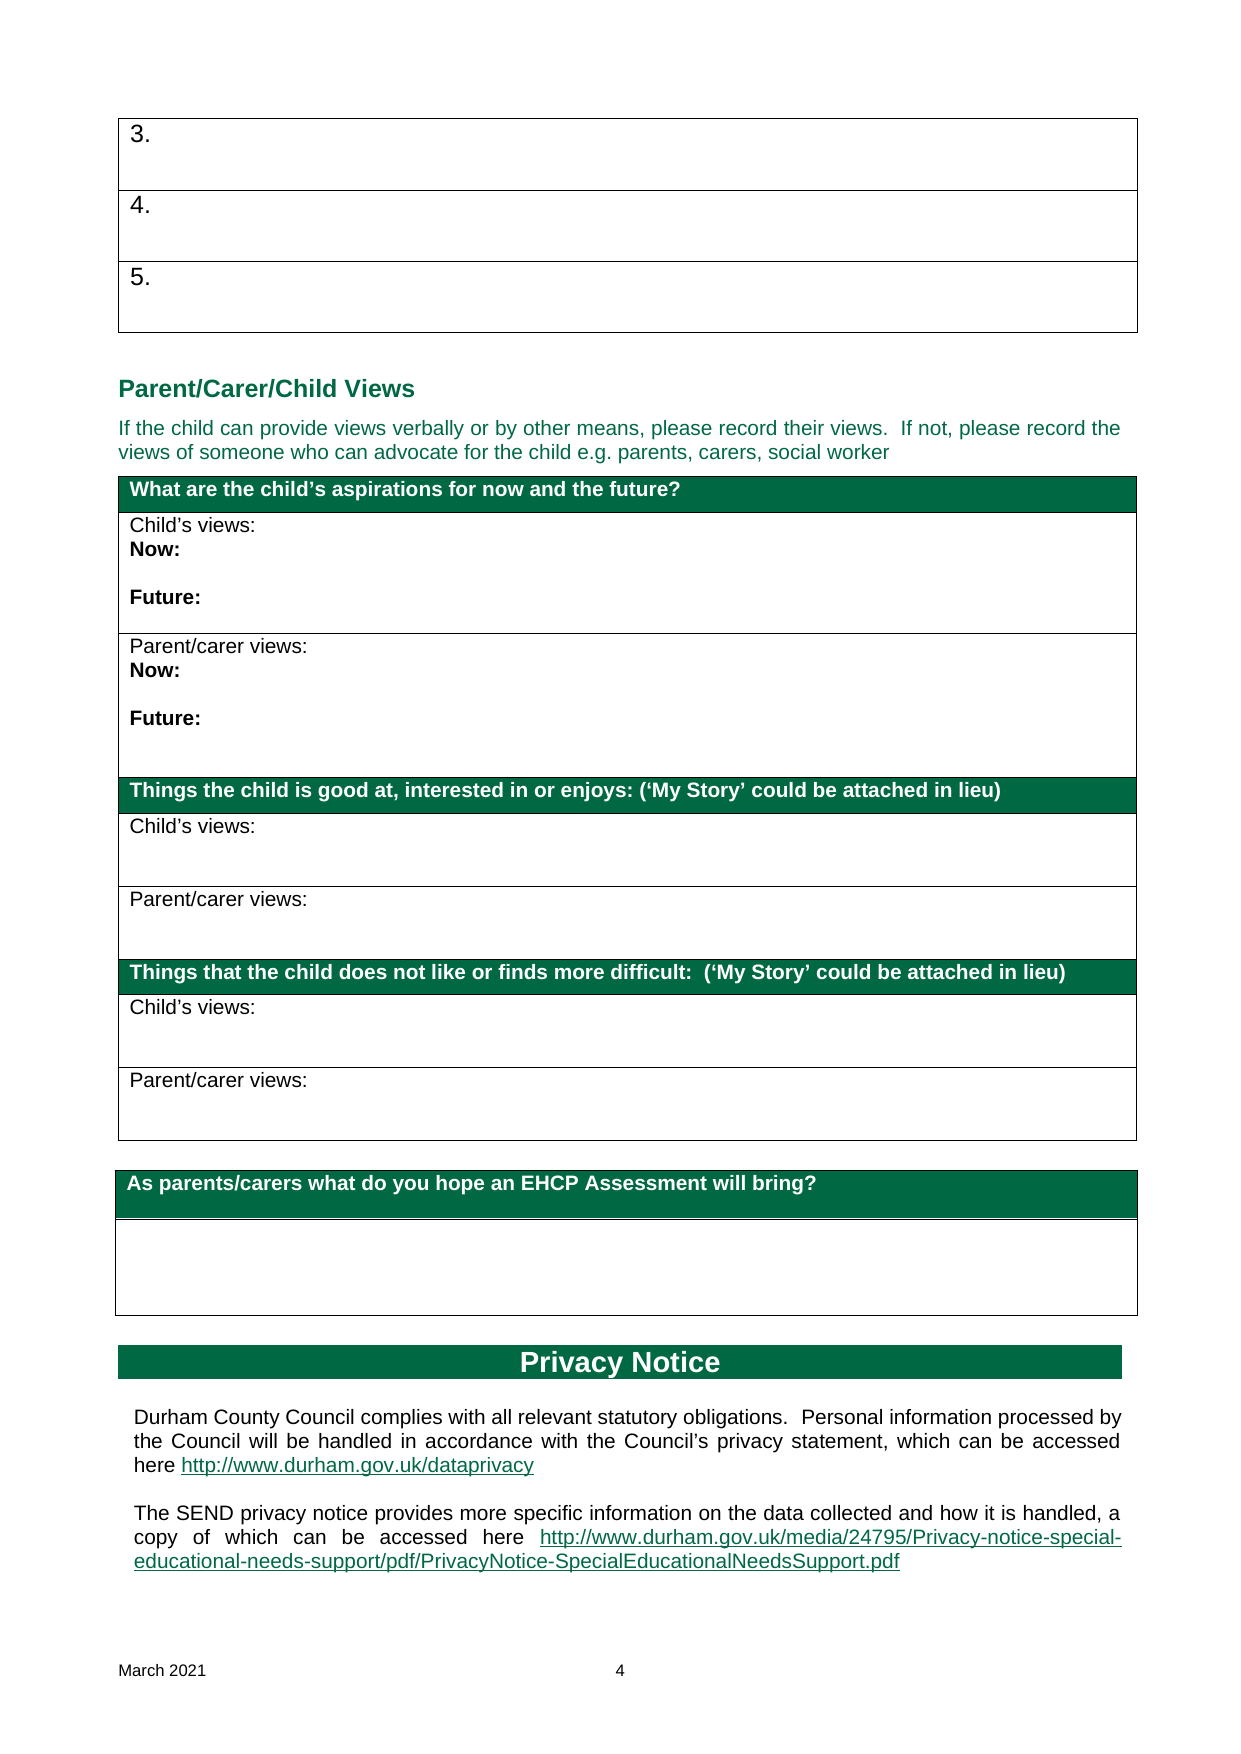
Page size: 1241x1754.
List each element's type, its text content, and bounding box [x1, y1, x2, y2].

table_cell Things the child is good at, interested in or enjoys: (‘My Story’ could be attached in lieu) [119, 778, 1136, 813]
title Privacy Notice [118, 1345, 1122, 1379]
table_cell 5. [119, 262, 1137, 332]
table_cell 4. [119, 191, 1137, 261]
table_cell 3. [119, 119, 1137, 189]
table_cell Child’s views: [119, 995, 1136, 1067]
table_header As parents/carers what do you hope an EHCP Assessment will bring? [116, 1171, 1137, 1218]
table_cell Parent/carer views: [119, 1068, 1136, 1140]
table_cell Parent/carer views: [119, 887, 1136, 958]
table_cell Things that the child does not like or finds more difficult: (‘My Story’ could be attached in lieu) [119, 960, 1136, 994]
table_cell [116, 1220, 1137, 1315]
text If the child can provide views verbally or by other means, please record their views. If not, please record the views of someone who can advocate for the child e.g. parents, carers, social worker [118, 416, 1122, 464]
text Durham County Council complies with all relevant statutory obligations. Personal information processed by the Council will be handled in accordance with the Council’s privacy statement, which can be accessed here http://www.durham.gov.uk/dataprivacy [134, 1405, 1122, 1477]
text The SEND privacy notice provides more specific information on the data collected and how it is handled, a copy of which can be accessed here http://www.durham.gov.uk/media/24795/Privacy-notice-special-educational-needs-support/pdf/PrivacyNotice-SpecialEducationalNeedsSupport.pdf [134, 1501, 1122, 1573]
table_cell Child’s views: [119, 814, 1136, 886]
text Parent/Carer/Child Views [118, 374, 1122, 403]
table_cell Parent/carer views: Now: Future: [119, 634, 1136, 777]
table_cell Child’s views: Now: Future: [119, 513, 1136, 632]
table_header What are the child’s aspirations for now and the future? [119, 477, 1136, 512]
